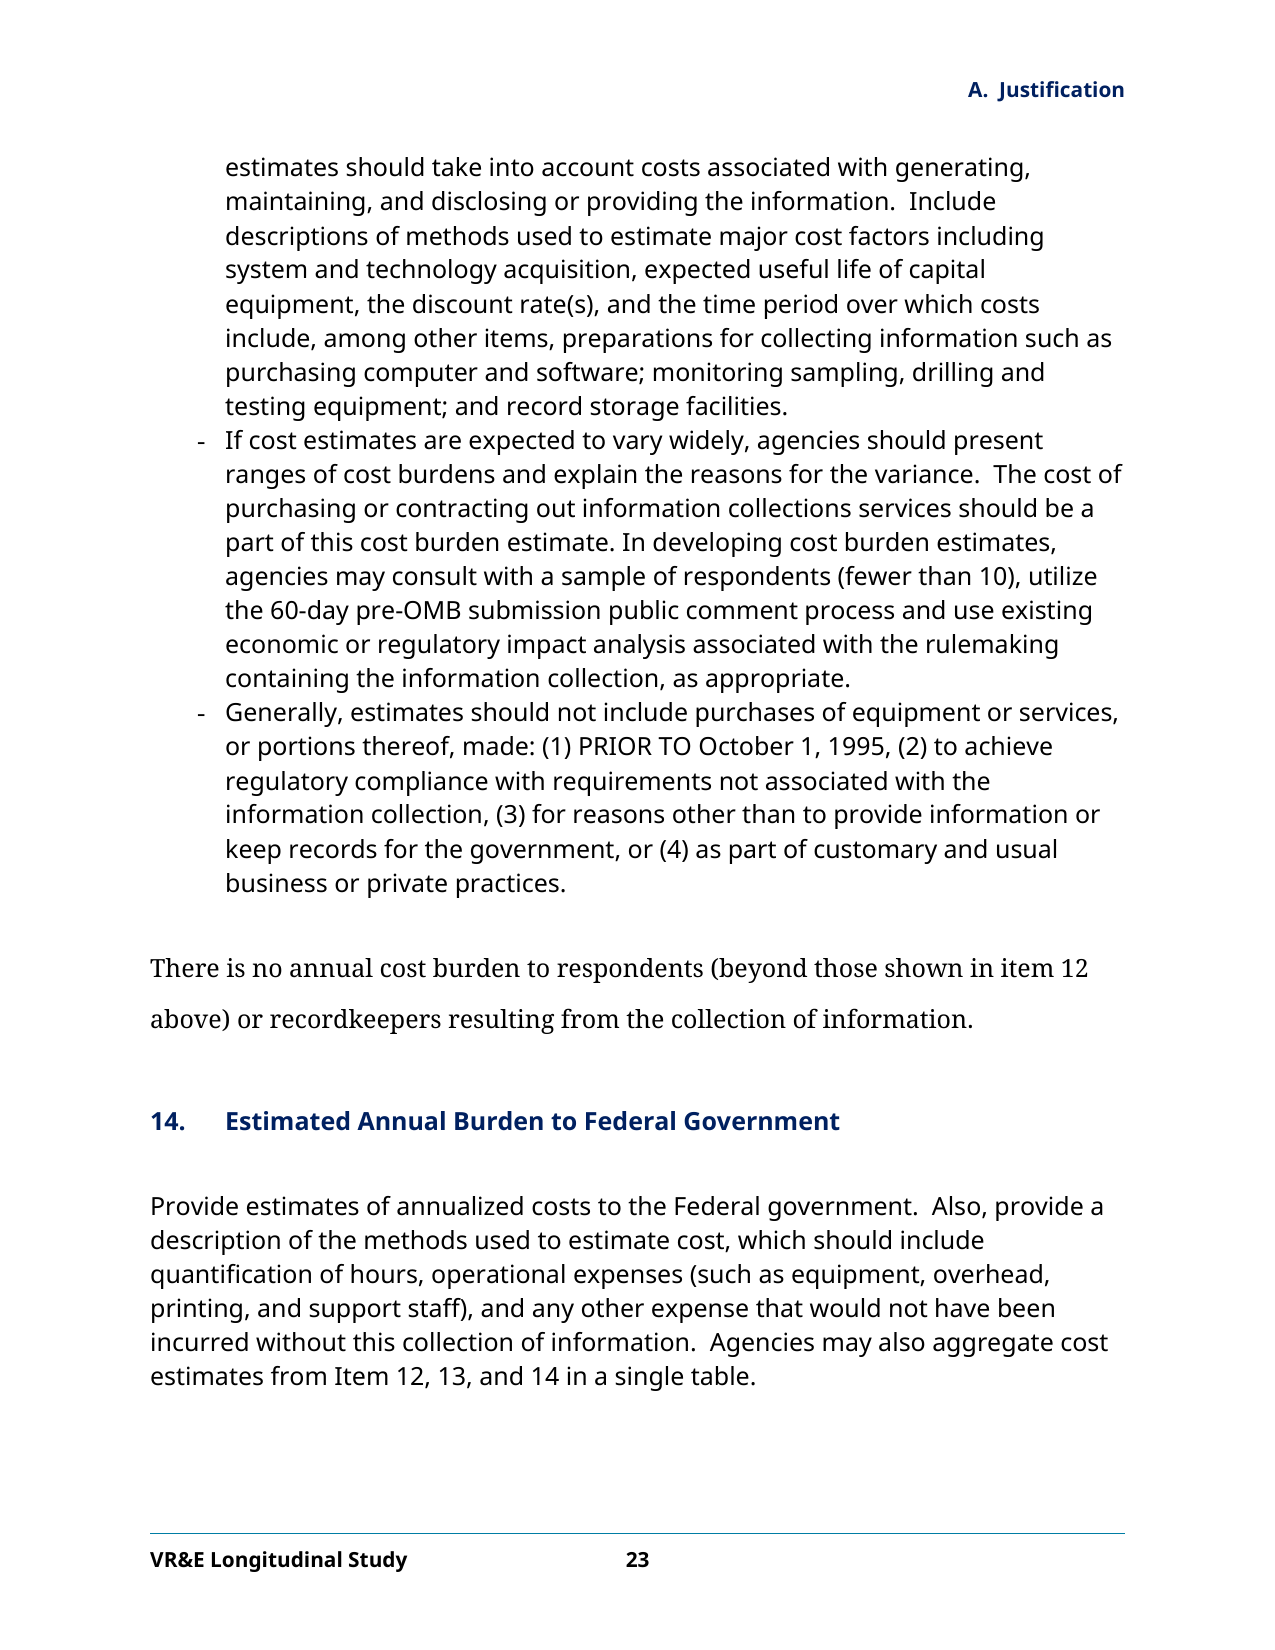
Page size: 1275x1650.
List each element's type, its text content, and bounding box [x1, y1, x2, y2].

text 14. Estimated Annual Burden to Federal Government [150, 1103, 1125, 1138]
list Generally, estimates should not include purchases of equipment or services, or portions thereof, made: (1) PRIOR TO October 1, 1995, (2) to achieve regulatory compliance with requirements not associated with the information collection, (3) for reasons other than to provide information or keep records for the government, or (4) as part of customary and usual business or private practices. [197, 695, 1125, 899]
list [197, 150, 1125, 422]
list If cost estimates are expected to vary widely, agencies should present ranges of cost burdens and explain the reasons for the variance. The cost of purchasing or contracting out information collections services should be a part of this cost burden estimate. In developing cost burden estimates, agencies may consult with a sample of respondents (fewer than 10), utilize the 60-day pre-OMB submission public comment process and use existing economic or regulatory impact analysis associated with the rulemaking containing the information collection, as appropriate. [197, 422, 1125, 695]
text There is no annual cost burden to respondents (beyond those shown in item 12 above) or recordkeepers resulting from the collection of information. [150, 950, 1125, 1036]
text Provide estimates of annualized costs to the Federal government. Also, provide a description of the methods used to estimate cost, which should include quantification of hours, operational expenses (such as equipment, overhead, printing, and support staff), and any other expense that would not have been incurred without this collection of information. Agencies may also aggregate cost estimates from Item 12, 13, and 14 in a single table. [150, 1189, 1125, 1393]
